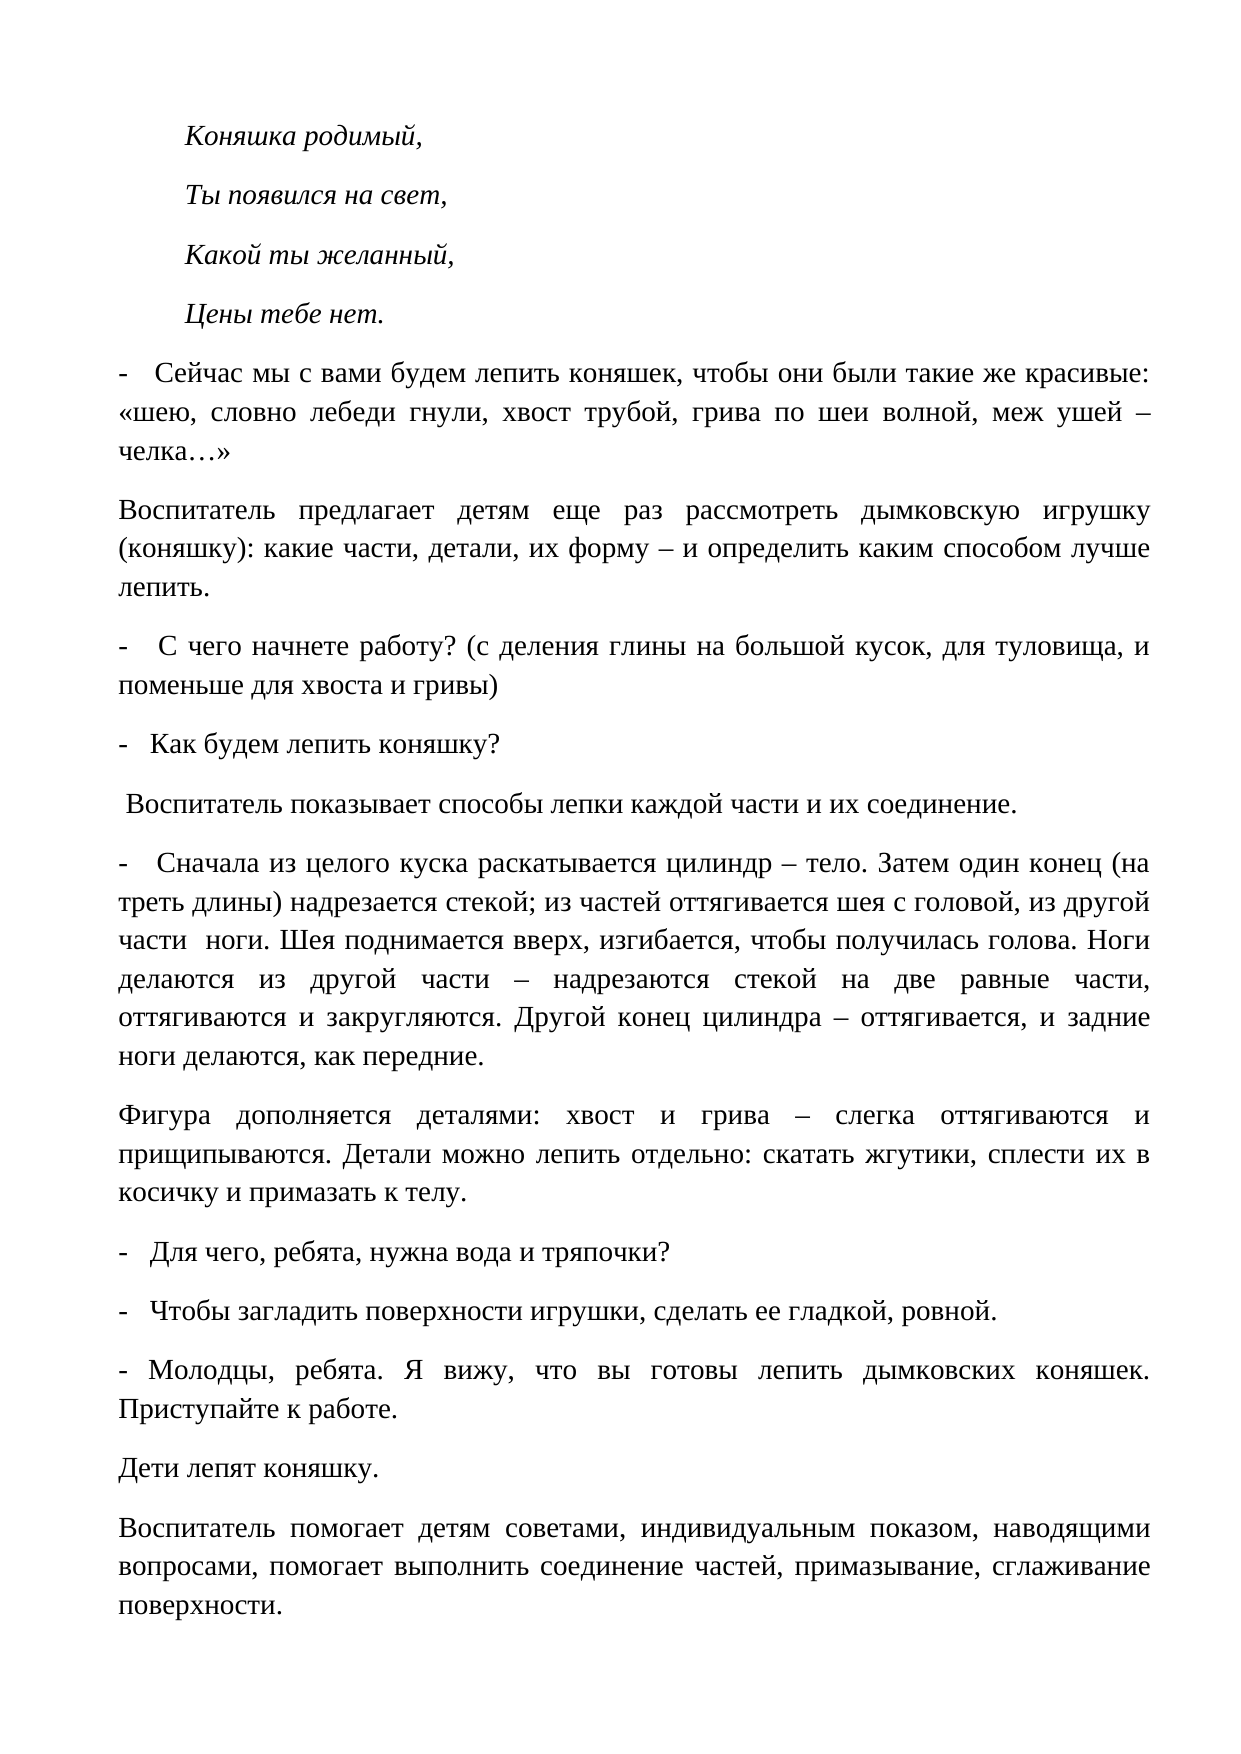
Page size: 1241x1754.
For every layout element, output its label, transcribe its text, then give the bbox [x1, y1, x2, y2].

text - Сначала из целого куска раскатывается цилиндр – тело. Затем один конец (на треть длины) надрезается стекой; из частей оттягивается шея с головой, из другой части ноги. Шея поднимается вверх, изгибается, чтобы получилась голова. Ноги делаются из другой части – надрезаются стекой на две равные части, оттягиваются и закругляются. Другой конец цилиндра – оттягивается, и задние ноги делаются, как передние. [118, 845, 1152, 1071]
text - Сейчас мы с вами будем лепить коняшек, чтобы они были такие же красивые: «шею, словно лебеди гнули, хвост трубой, грива по шеи волной, меж ушей – челка…» [118, 356, 1152, 466]
text Дети лепят коняшку. [118, 1450, 1152, 1484]
text Воспитатель помогает детям советами, индивидуальным показом, наводящими вопросами, помогает выполнить соединение частей, примазывание, сглаживание поверхности. [118, 1510, 1152, 1620]
text Коняшка родимый, [118, 118, 1152, 152]
text - С чего начнете работу? (с деления глины на большой кусок, для туловища, и поменьше для хвоста и гривы) [118, 628, 1152, 701]
text - Для чего, ребята, нужна вода и тряпочки? [118, 1234, 1152, 1267]
text - Чтобы загладить поверхности игрушки, сделать ее гладкой, ровной. [118, 1293, 1152, 1327]
text Какой ты желанный, [118, 237, 1152, 270]
text Цены тебе нет. [118, 296, 1152, 330]
text Воспитатель предлагает детям еще раз рассмотреть дымковскую игрушку (коняшку): какие части, детали, их форму – и определить каким способом лучше лепить. [118, 492, 1152, 603]
text Фигура дополняется деталями: хвост и грива – слегка оттягиваются и прищипываются. Детали можно лепить отдельно: скатать жгутики, сплести их в косичку и примазать к телу. [118, 1097, 1152, 1208]
text Ты появился на свет, [118, 177, 1152, 211]
text - Молодцы, ребята. Я вижу, что вы готовы лепить дымковских коняшек. Приступайте к работе. [118, 1352, 1152, 1424]
text Воспитатель показывает способы лепки каждой части и их соединение. [118, 786, 1152, 819]
text - Как будем лепить коняшку? [118, 726, 1152, 760]
